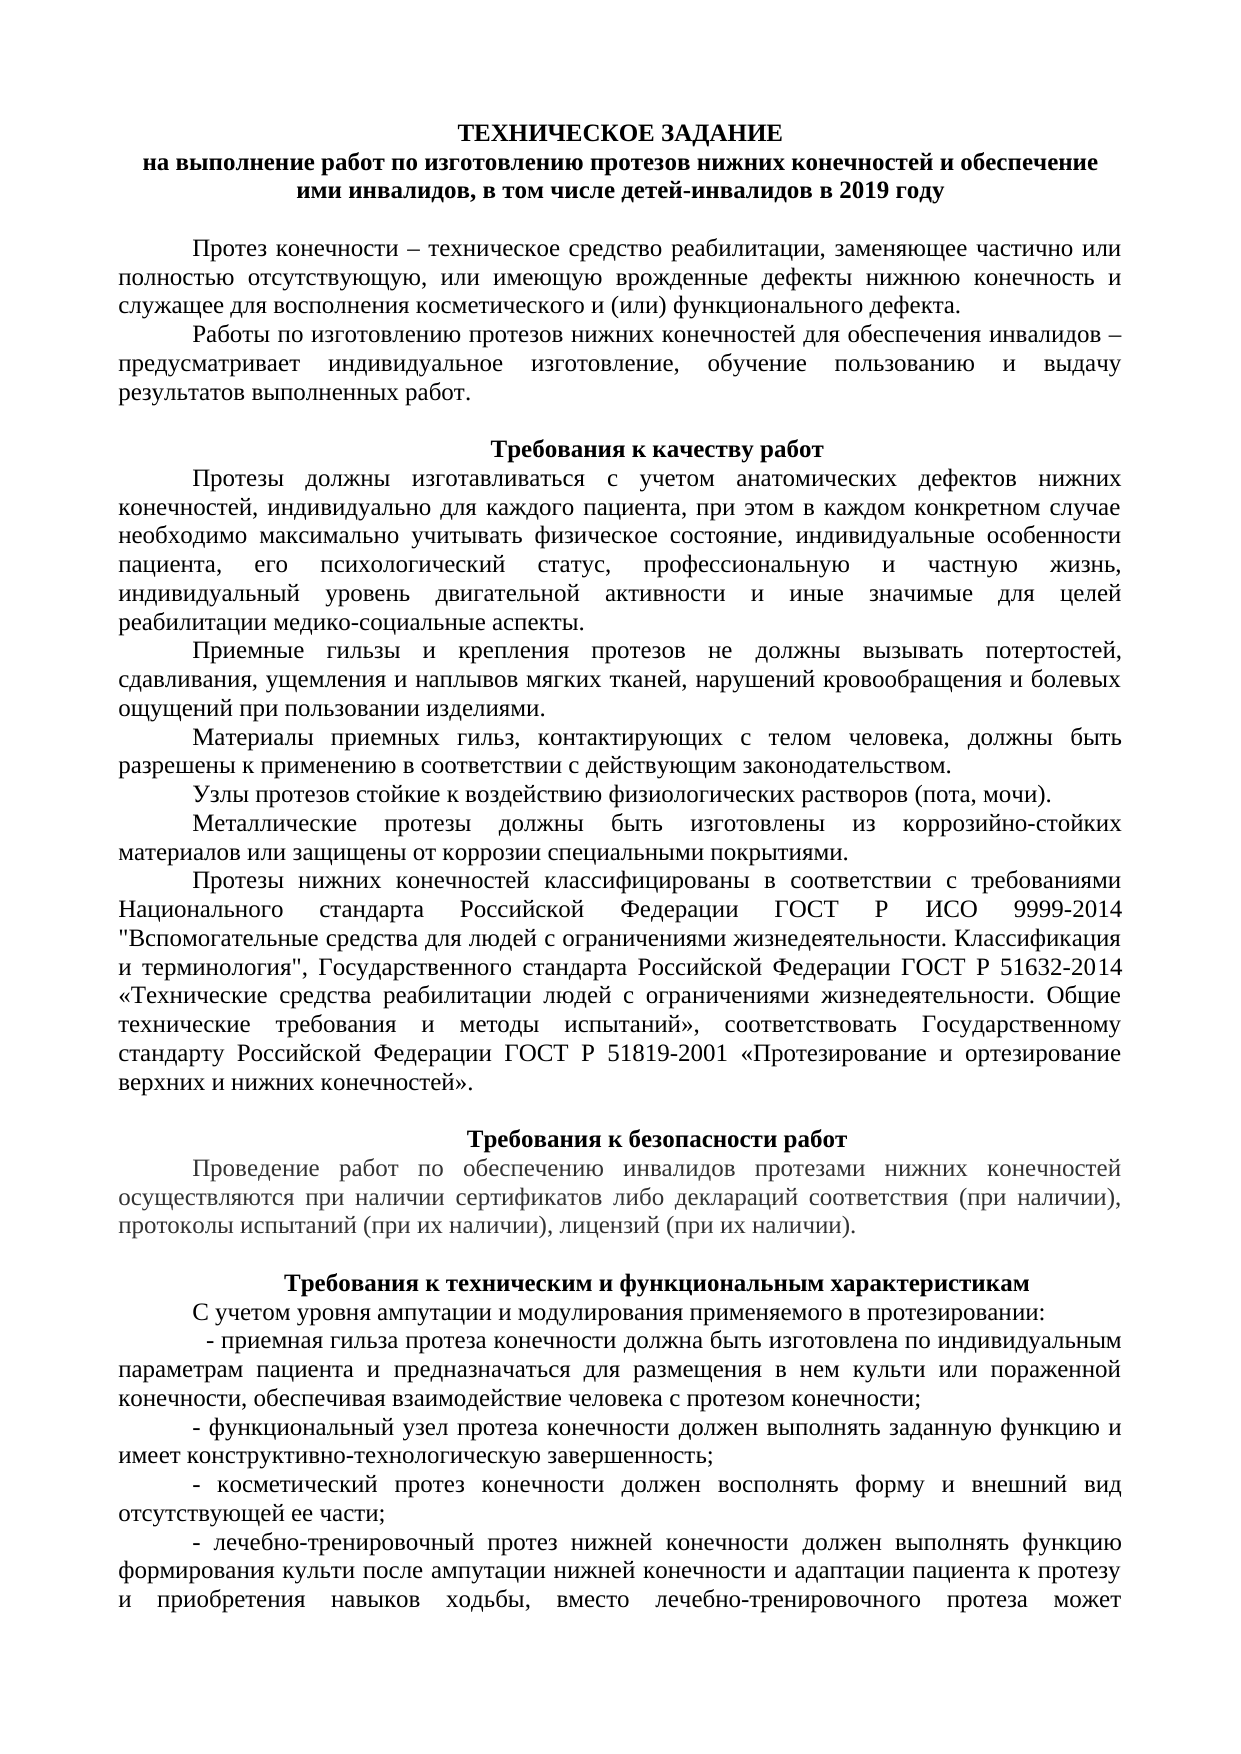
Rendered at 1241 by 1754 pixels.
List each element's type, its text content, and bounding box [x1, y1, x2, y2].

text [118, 1527, 1122, 1613]
text - функциональный узел протеза конечности должен выполнять заданную функцию и имеет конструктивно-технологическую завершенность; [118, 1412, 1122, 1469]
text ТЕХНИЧЕСКОЕ ЗАДАНИЕ [118, 118, 1122, 147]
text С учетом уровня ампутации и модулирования применяемого в протезировании: [118, 1297, 1122, 1326]
text Металлические протезы должны быть изготовлены из коррозийно-стойких материалов или защищены от коррозии специальными покрытиями. [118, 808, 1122, 866]
text Протезы должны изготавливаться с учетом анатомических дефектов нижних конечностей, индивидуально для каждого пациента, при этом в каждом конкретном случае необходимо максимально учитывать физическое состояние, индивидуальные особенности пациента, его психологический статус, профессиональную и частную жизнь, индивидуальный уровень двигательной активности и иные значимые для целей реабилитации медико-социальные аспекты. [118, 463, 1122, 636]
text Требования к качеству работ [118, 434, 1122, 463]
text Узлы протезов стойкие к воздействию физиологических растворов (пота, мочи). [118, 779, 1122, 808]
text - косметический протез конечности должен восполнять форму и внешний вид отсутствующей ее части; [118, 1469, 1122, 1527]
text Проведение работ по обеспечению инвалидов протезами нижних конечностей осуществляются при наличии сертификатов либо деклараций соответствия (при наличии), протоколы испытаний (при их наличии), лицензий (при их наличии). [118, 1153, 1122, 1239]
text - приемная гильза протеза конечности должна быть изготовлена по индивидуальным параметрам пациента и предназначаться для размещения в нем культи или пораженной конечности, обеспечивая взаимодействие человека с протезом конечности; [118, 1326, 1122, 1412]
text Требования к техническим и функциональным характеристикам [118, 1268, 1122, 1297]
text Требования к безопасности работ [118, 1124, 1122, 1153]
text Работы по изготовлению протезов нижних конечностей для обеспечения инвалидов – предусматривает индивидуальное изготовление, обучение пользованию и выдачу результатов выполненных работ. [118, 319, 1122, 406]
text Приемные гильзы и крепления протезов не должны вызывать потертостей, сдавливания, ущемления и наплывов мягких тканей, нарушений кровообращения и болевых ощущений при пользовании изделиями. [118, 636, 1122, 722]
text Материалы приемных гильз, контактирующих с телом человека, должны быть разрешены к применению в соответствии с действующим законодательством. [118, 722, 1122, 779]
text Протезы нижних конечностей классифицированы в соответствии с требованиями Национального стандарта Российской Федерации ГОСТ Р ИСО 9999-2014 "Вспомогательные средства для людей с ограничениями жизнедеятельности. Классификация и терминология", Государственного стандарта Российской Федерации ГОСТ Р 51632-2014 «Технические средства реабилитации людей с ограничениями жизнедеятельности. Общие технические требования и методы испытаний», соответствовать Государственному стандарту Российской Федерации ГОСТ Р 51819-2001 «Протезирование и ортезирование верхних и нижних конечностей». [118, 866, 1122, 1096]
text Протез конечности – техническое средство реабилитации, заменяющее частично или полностью отсутствующую, или имеющую врожденные дефекты нижнюю конечность и служащее для восполнения косметического и (или) функционального дефекта. [118, 233, 1122, 319]
text на выполнение работ по изготовлению протезов нижних конечностей и обеспечение ими инвалидов, в том числе детей-инвалидов в 2019 году [118, 147, 1122, 204]
